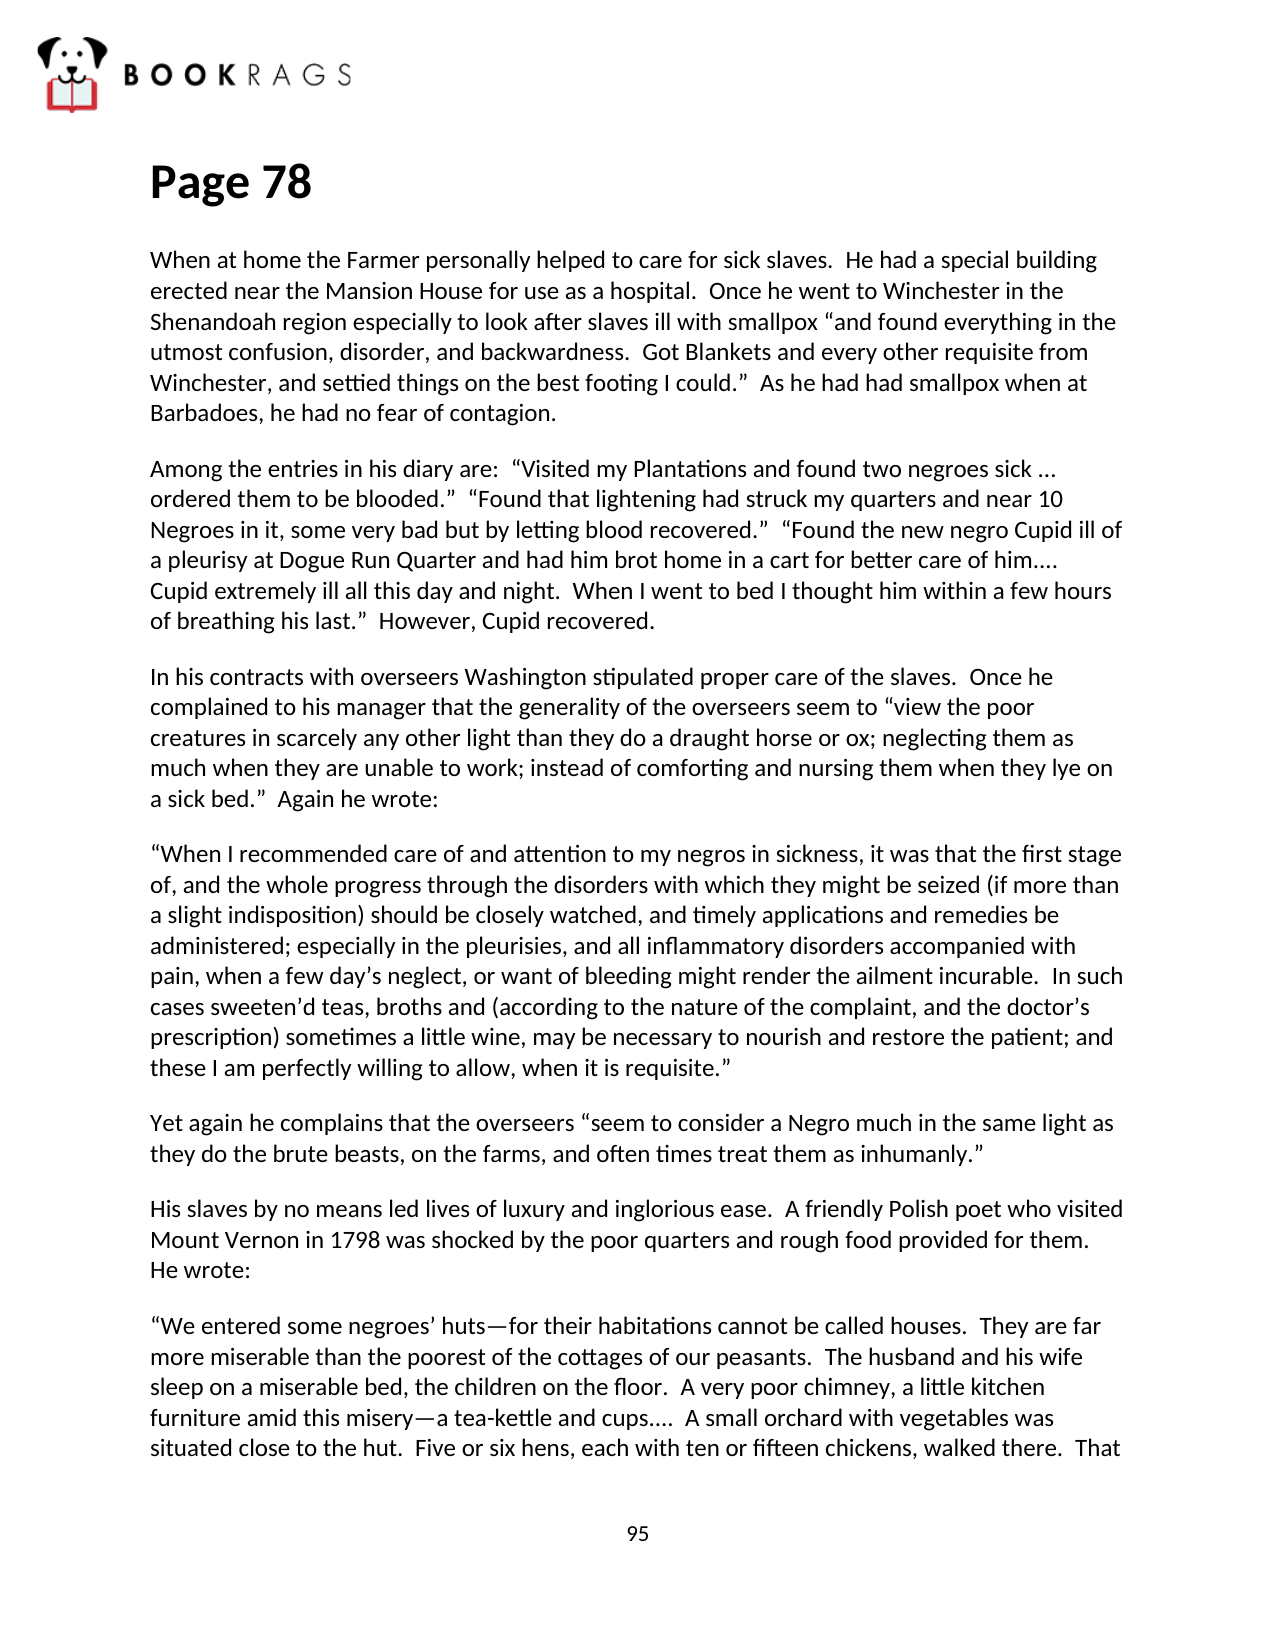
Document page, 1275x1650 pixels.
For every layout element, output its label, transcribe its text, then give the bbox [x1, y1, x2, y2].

text Among the entries in his diary are: “Visited my Plantations and found two negroes sick ... ordered them to be blooded.” “Found that lightening had struck my quarters and near 10 Negroes in it, some very bad but by letting blood recovered.” “Found the new negro Cupid ill of a pleurisy at Dogue Run Quarter and had him brot home in a cart for better care of him.... Cupid extremely ill all this day and night. When I went to bed I thought him within a few hours of breathing his last.” However, Cupid recovered. [150, 453, 1125, 636]
text Yet again he complains that the overseers “seem to consider a Negro much in the same light as they do the brute beasts, on the farms, and often times treat them as inhumanly.” [150, 1108, 1125, 1169]
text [150, 1310, 1125, 1463]
text “When I recommended care of and attention to my negros in sickness, it was that the first stage of, and the whole progress through the disorders with which they might be seized (if more than a slight indisposition) should be closely watched, and timely applications and remedies be administered; especially in the pleurisies, and all inflammatory disorders accompanied with pain, when a few day’s neglect, or want of bleeding might render the ailment incurable. In such cases sweeten’d teas, broths and (according to the nature of the complaint, and the doctor’s prescription) sometimes a little wine, may be necessary to nourish and restore the patient; and these I am perfectly willing to allow, when it is requisite.” [150, 838, 1125, 1083]
picture [37, 37, 351, 113]
text His slaves by no means led lives of luxury and inglorious ease. A friendly Polish poet who visited Mount Vernon in 1798 was shocked by the poor quarters and rough food provided for them. He wrote: [150, 1194, 1125, 1285]
text Page 78 [150, 150, 1125, 211]
text In his contracts with overseers Washington stipulated proper care of the slaves. Once he complained to his manager that the generality of the overseers seem to “view the poor creatures in scarcely any other light than they do a draught horse or ox; neglecting them as much when they are unable to work; instead of comforting and nursing them when they lye on a sick bed.” Again he wrote: [150, 661, 1125, 813]
text When at home the Farmer personally helped to care for sick slaves. He had a special building erected near the Mansion House for use as a hospital. Once he went to Winchester in the Shenandoah region especially to look after slaves ill with smallpox “and found everything in the utmost confusion, disorder, and backwardness. Got Blankets and every other requisite from Winchester, and settied things on the best footing I could.” As he had had smallpox when at Barbadoes, he had no fear of contagion. [150, 244, 1125, 428]
